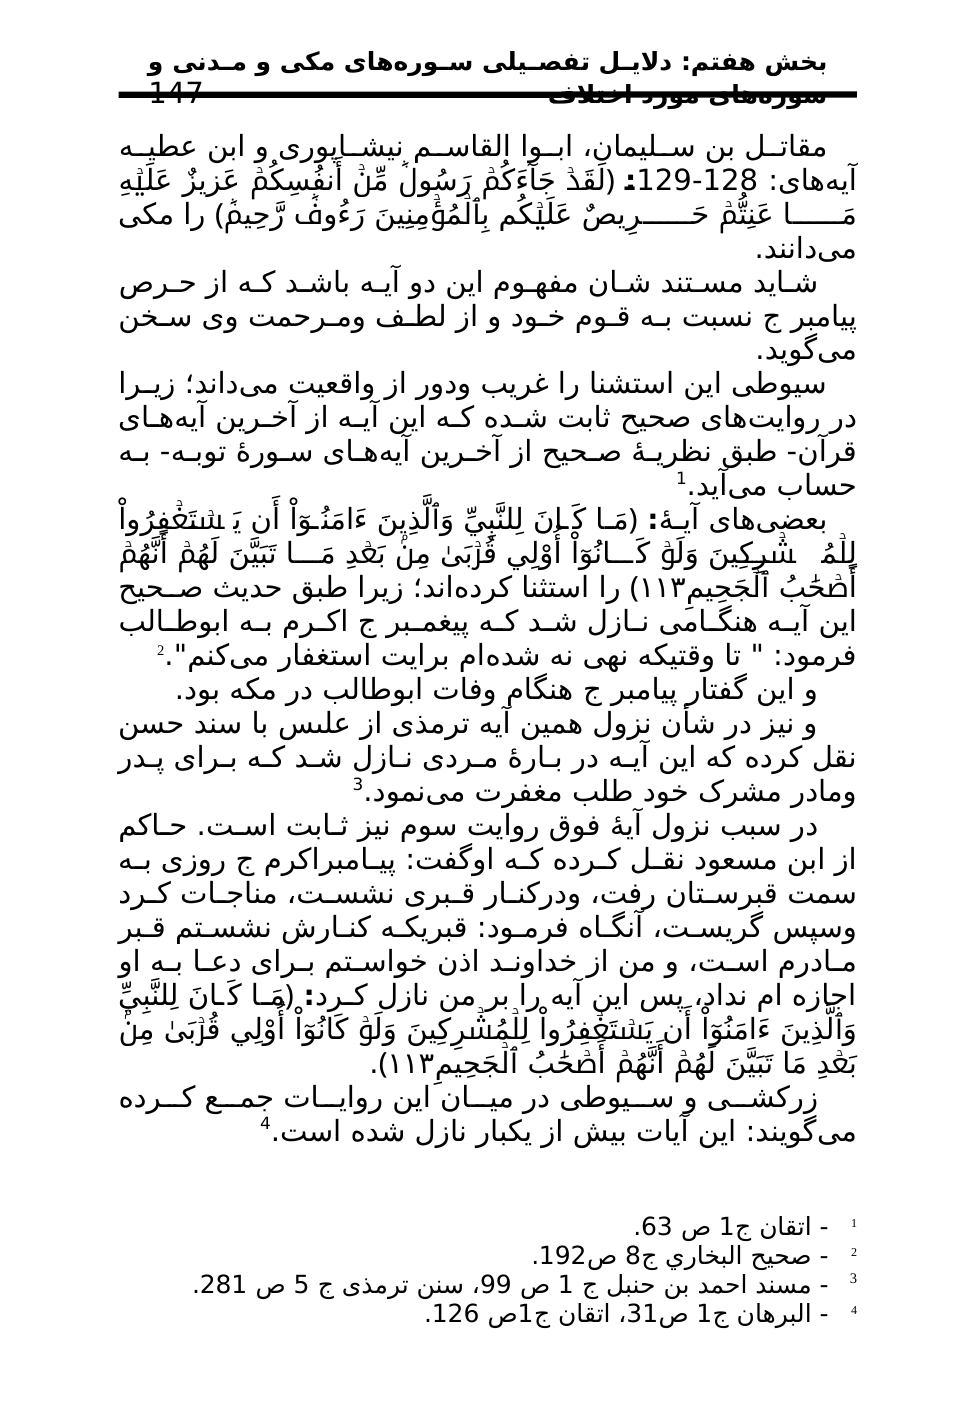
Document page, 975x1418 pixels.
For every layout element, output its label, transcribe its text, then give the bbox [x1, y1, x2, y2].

text سیوطى این استشنا را غریب ودور از واقعیت می‌داند؛ زیرا در روایت‌هاى صحیح ثابت شده که این آیه از آخرین آیه‌هاى قرآن- طبق نظریۀ صحیح از آخرین آیه‌هاى سورۀ توبه- به حساب مى‌آید. [118, 367, 857, 503]
text مقاتل بن سلیمان، ابوا القاسم نیشاپورى و ابن عطیه آیه‌هاى: 128-129: ﴿لَقَدۡ جَآءَكُمۡ رَسُولٞ مِّنۡ أَنفُسِكُمۡ عَزِيزٌ عَلَيۡهِ مَا عَنِتُّمۡ حَرِيصٌ عَلَيۡكُم بِٱلۡمُؤۡمِنِينَ رَءُوفٞ رَّحِيمٞ﴾ را مکى می‌دانند. [118, 129, 857, 265]
text شاید مستند شان مفهوم این دو آیه باشد که از حرص پیامبر ج نسبت به قوم خود و از لطف ومرحمت وى سخن مى‌گوید. [118, 265, 857, 367]
text و این گفتار پیامبر ج هنگام وفات ابوطالب در مکه بود. [118, 672, 857, 706]
text در سبب نزول آیۀ فوق روایت سوم نیز ثابت است. حاکم از ابن مسعود نقل کرده که اوگفت: پیامبراکرم ج روزی به سمت قبرستان رفت، ودرکنار قبری نشست، مناجات کرد وسپس گریست، آنگاه فرمود: قبریکه کنارش نشستم قبر مادرم است، و من از خداوند اذن خواستم برای دعا به او اجازه ام نداد، پس این آیه را بر من نازل کرد: ﴿مَا كَانَ لِلنَّبِيِّ وَٱلَّذِينَ ءَامَنُوٓاْ أَن يَسۡتَغۡفِرُواْ لِلۡمُشۡرِكِينَ وَلَوۡ كَانُوٓاْ أُوْلِي قُرۡبَىٰ مِنۢ بَعۡدِ مَا تَبَيَّنَ لَهُمۡ أَنَّهُمۡ أَصۡحَٰبُ ٱلۡجَحِيمِ١١٣﴾. [118, 808, 857, 1080]
text بعضى‌هاى آیۀ: ﴿مَا كَانَ لِلنَّبِيِّ وَٱلَّذِينَ ءَامَنُوٓاْ أَن يَسۡتَغۡفِرُواْ لِلۡمُشۡرِكِينَ وَلَوۡ كَانُوٓاْ أُوْلِي قُرۡبَىٰ مِنۢ بَعۡدِ مَا تَبَيَّنَ لَهُمۡ أَنَّهُمۡ أَصۡحَٰبُ ٱلۡجَحِيمِ١١٣﴾ را استثنا کرده‌اند؛ زیرا طبق حدیث صحیح این آیه هنگامى نازل شد که پیغمبر ج اکرم به ابوطالب فرمود: " تا وقتیکه نهى نه شده‌ام برایت استغفار می‌کنم". [118, 503, 857, 672]
text و نیز در شأن نزول همین آیه ترمذى از علىس با سند حسن نقل کرده که این آیه در بارۀ مردى نازل شد که براى پدر ومادر مشرک خود طلب مغفرت می‌نمود. [118, 706, 857, 808]
text زرکشى و سیوطى در میان این روایات جمع کرده مى‌گویند: این آیات بیش از یکبار نازل شده است. [118, 1080, 857, 1148]
